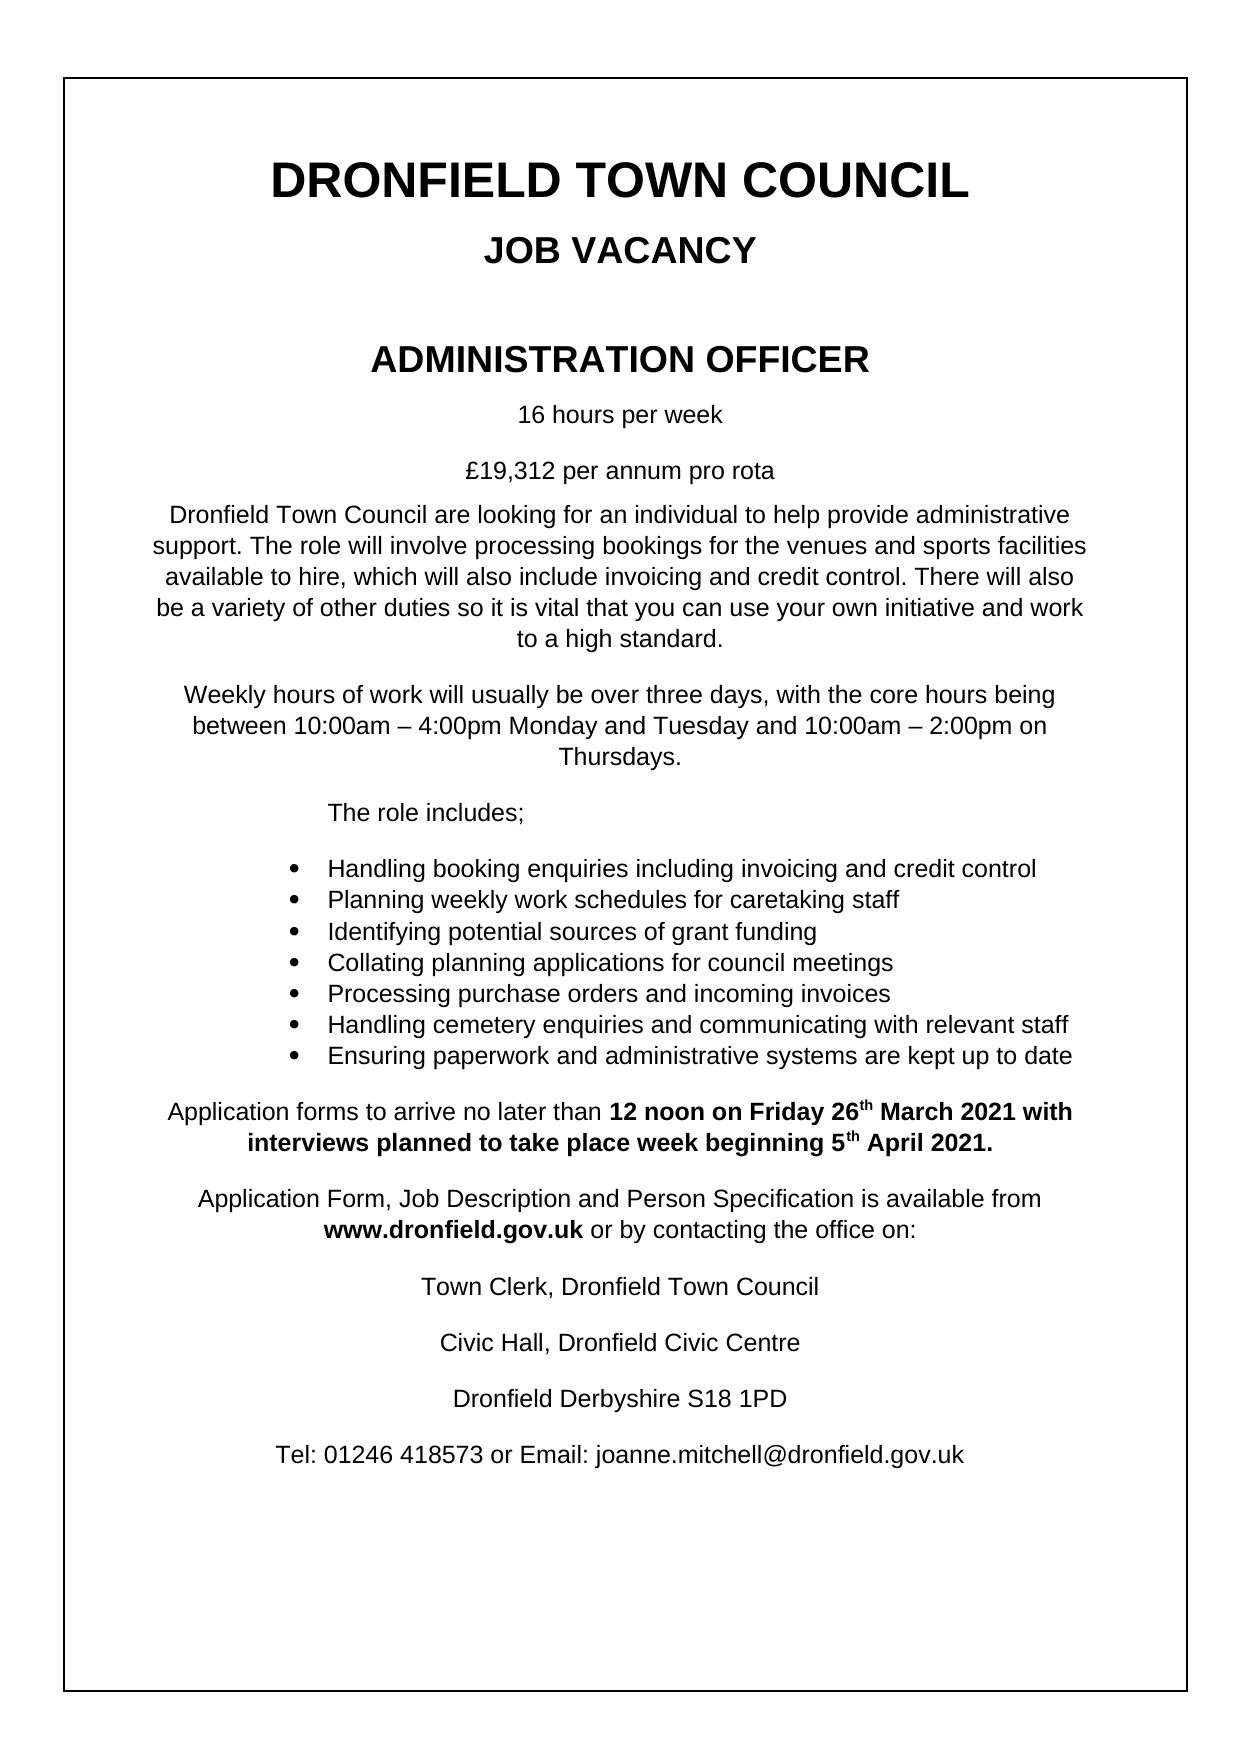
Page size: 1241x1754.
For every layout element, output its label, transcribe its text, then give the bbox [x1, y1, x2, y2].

text DRONFIELD TOWN COUNCIL [150, 150, 1090, 207]
text Dronfield Town Council are looking for an individual to help provide administrative support. The role will involve processing bookings for the venues and sports facilities available to hire, which will also include invoicing and credit control. There will also be a variety of other duties so it is vital that you can use your own initiative and work to a high standard. [150, 500, 1090, 653]
text JOB VACANCY [150, 229, 1090, 272]
text Application Form, Job Description and Person Specification is available from www.dronfield.gov.uk or by contacting the office on: [150, 1184, 1090, 1244]
list Handling cemetery enquiries and communicating with relevant staff [290, 1010, 1090, 1039]
text 16 hours per week [150, 400, 1090, 429]
text ADMINISTRATION OFFICER [150, 337, 1090, 380]
list Collating planning applications for council meetings [290, 948, 1090, 977]
text Dronfield Derbyshire S18 1PD [150, 1383, 1090, 1412]
text The role includes; [327, 798, 1090, 827]
list Planning weekly work schedules for caretaking staff [290, 885, 1090, 914]
list Handling booking enquiries including invoicing and credit control [290, 854, 1090, 883]
text £19,312 per annum pro rota [150, 456, 1090, 485]
text Tel: 01246 418573 or Email: joanne.mitchell@dronfield.gov.uk [150, 1439, 1090, 1468]
text Town Clerk, Dronfield Town Council [150, 1271, 1090, 1300]
list Processing purchase orders and incoming invoices [290, 979, 1090, 1008]
text Weekly hours of work will usually be over three days, with the core hours being between 10:00am – 4:00pm Monday and Tuesday and 10:00am – 2:00pm on Thursdays. [150, 680, 1090, 771]
list Ensuring paperwork and administrative systems are kept up to date [290, 1041, 1090, 1070]
text Application forms to arrive no later than 12 noon on Friday 26th March 2021 with interviews planned to take place week beginning 5th April 2021. [150, 1097, 1090, 1157]
text Civic Hall, Dronfield Civic Centre [150, 1327, 1090, 1356]
list Identifying potential sources of grant funding [290, 917, 1090, 945]
